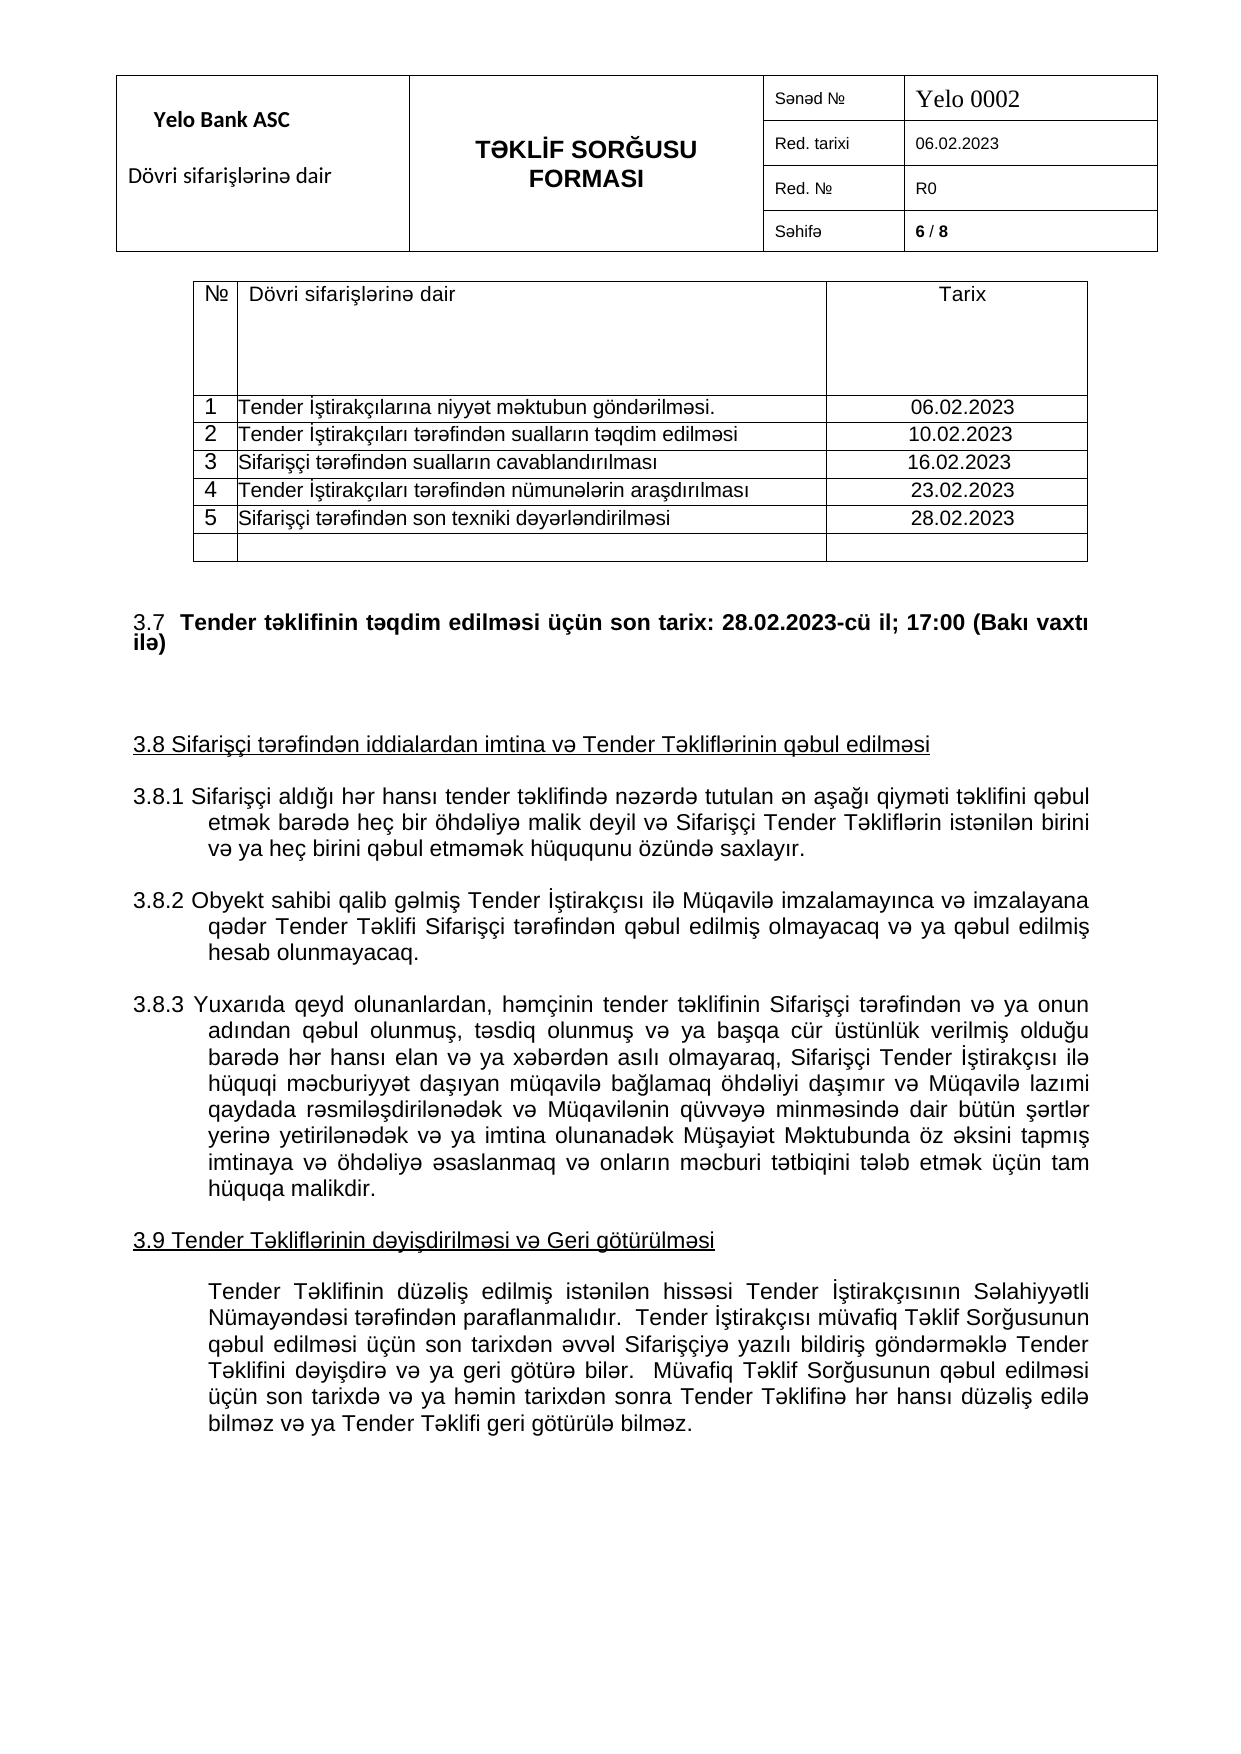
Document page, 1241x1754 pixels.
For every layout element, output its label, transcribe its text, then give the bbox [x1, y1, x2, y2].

table_cell Sifarişçi tərəfindən son texniki dəyərləndirilməsi [238, 506, 826, 533]
text 3.8 Sifarişçi tərəfindən iddialardan imtina və Tender Təkliflərinin qəbul edilməsi [133, 731, 1090, 758]
table_cell 06.02.2023 [827, 396, 1087, 422]
table_cell Sifarişçi tərəfindən sualların cavablandırılması [238, 451, 826, 477]
table_cell 4 [194, 479, 237, 505]
text 3.7 Tender təklifinin təqdim edilməsi üçün son tarix: 28.02.2023-cü il; 17:00 (Bakı vaxtı ilə) [133, 613, 1090, 655]
table_cell 2 [194, 423, 237, 449]
table_cell [238, 534, 826, 561]
table_cell 23.02.2023 [827, 479, 1087, 505]
table_header № [194, 282, 237, 394]
text 3.9 Tender Təkliflərinin dəyişdirilməsi və Geri götürülməsi [133, 1227, 1090, 1253]
table_cell [827, 534, 1087, 561]
table_header Tarix [827, 282, 1087, 394]
table_cell Tender İştirakçılarına niyyət məktubun göndərilməsi. [238, 396, 826, 422]
text Tender Təklifinin düzəliş edilmiş istənilən hissəsi Tender İştirakçısının Səlahiyyətli Nümayəndəsi tərəfindən paraflanmalıdır. Tender İştirakçısı müvafiq Təklif Sorğusunun qəbul edilməsi üçün son tarixdən əvvəl Sifarişçiyə yazılı bildiriş göndərməklə Tender Təklifini dəyişdirə və ya geri götürə bilər. Müvafiq Təklif Sorğusunun qəbul edilməsi üçün son tarixdə və ya həmin tarixdən sonra Tender Təklifinə hər hansı düzəliş edilə bilməz və ya Tender Təklifi geri götürülə bilməz. [208, 1278, 1090, 1436]
table_cell 1 [194, 396, 237, 422]
text 3.8.2 Obyekt sahibi qalib gəlmiş Tender İştirakçısı ilə Müqavilə imzalamayınca və imzalayana qədər Tender Təklifi Sifarişçi tərəfindən qəbul edilmiş olmayacaq və ya qəbul edilmiş hesab olunmayacaq. [133, 887, 1090, 966]
table_header Dövri sifarişlərinə dair [238, 282, 826, 394]
table_cell 16.02.2023 [827, 451, 1087, 477]
text 3.8.3 Yuxarıda qeyd olunanlardan, həmçinin tender təklifinin Sifarişçi tərəfindən və ya onun adından qəbul olunmuş, təsdiq olunmuş və ya başqa cür üstünlük verilmiş olduğu barədə hər hansı elan və ya xəbərdən asılı olmayaraq, Sifarişçi Tender İştirakçısı ilə hüquqi məcburiyyət daşıyan müqavilə bağlamaq öhdəliyi daşımır və Müqavilə lazımi qaydada rəsmiləşdirilənədək və Müqavilənin qüvvəyə minməsində dair bütün şərtlər yerinə yetirilənədək və ya imtina olunanadək Müşayiət Məktubunda öz əksini tapmış imtinaya və öhdəliyə əsaslanmaq və onların məcburi tətbiqini tələb etmək üçün tam hüquqa malikdir. [133, 991, 1090, 1202]
table_cell Tender İştirakçıları tərəfindən sualların təqdim edilməsi [238, 423, 826, 449]
table_cell Tender İştirakçıları tərəfindən nümunələrin araşdırılması [238, 479, 826, 505]
table_cell 3 [194, 451, 237, 477]
table_cell [194, 534, 237, 561]
table_cell 28.02.2023 [827, 506, 1087, 533]
table_cell 5 [194, 506, 237, 533]
text 3.8.1 Sifarişçi aldığı hər hansı tender təklifində nəzərdə tutulan ən aşağı qiyməti təklifini qəbul etmək barədə heç bir öhdəliyə malik deyil və Sifarişçi Tender Təkliflərin istənilən birini və ya heç birini qəbul etməmək hüququnu özündə saxlayır. [133, 783, 1090, 862]
table_cell 10.02.2023 [827, 423, 1087, 449]
